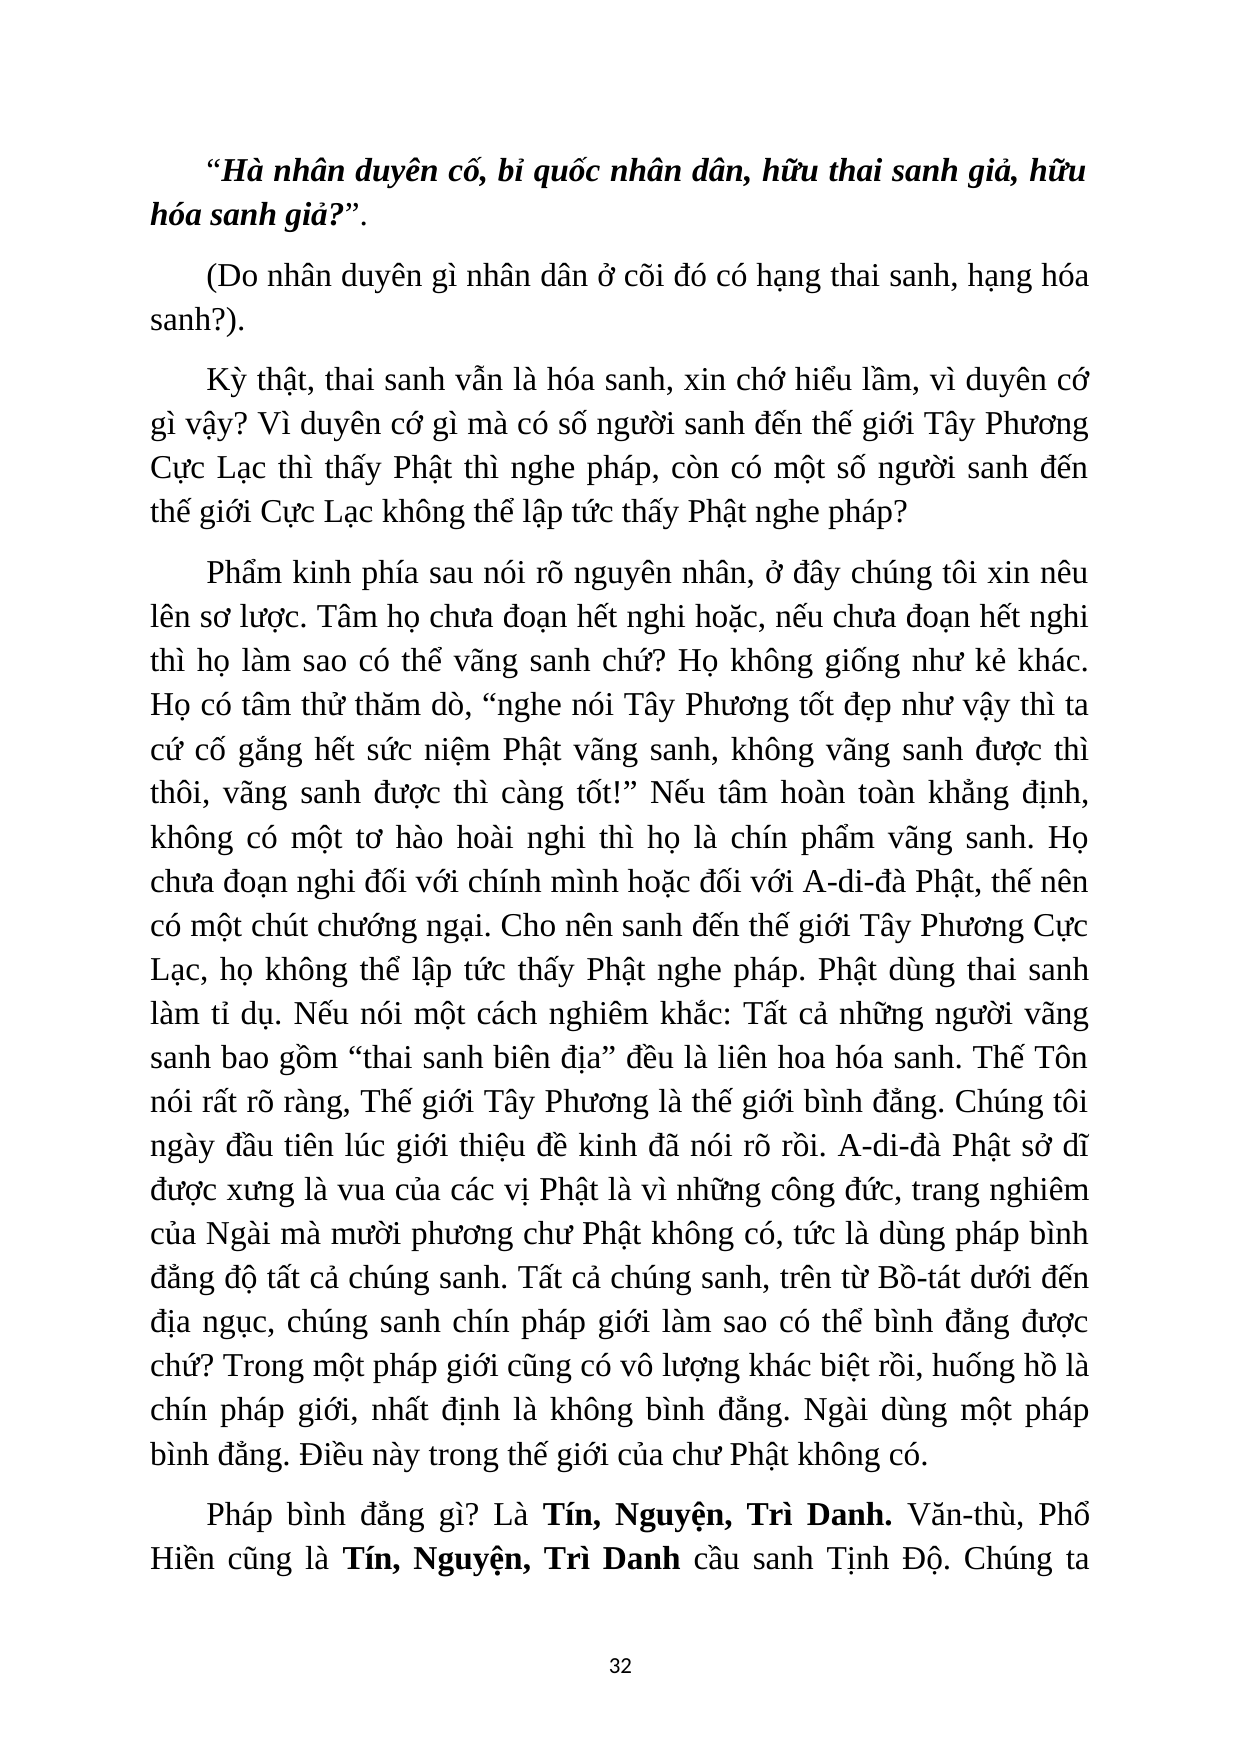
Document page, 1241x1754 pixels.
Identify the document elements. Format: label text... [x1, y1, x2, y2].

text Phẩm kinh phía sau nói rõ nguyên nhân, ở đây chúng tôi xin nêu lên sơ lược. Tâm họ chưa đoạn hết nghi hoặc, nếu chưa đoạn hết nghi thì họ làm sao có thể vãng sanh chứ? Họ không giống như kẻ khác. Họ có tâm thử thăm dò, “nghe nói Tây Phương tốt đẹp như vậy thì ta cứ cố gắng hết sức niệm Phật vãng sanh, không vãng sanh được thì thôi, vãng sanh được thì càng tốt!” Nếu tâm hoàn toàn khẳng định, không có một tơ hào hoài nghi thì họ là chín phẩm vãng sanh. Họ chưa đoạn nghi đối với chính mình hoặc đối với A-di-đà Phật, thế nên có một chút chướng ngại. Cho nên sanh đến thế giới Tây Phương Cực Lạc, họ không thể lập tức thấy Phật nghe pháp. Phật dùng thai sanh làm tỉ dụ. Nếu nói một cách nghiêm khắc: Tất cả những người vãng sanh bao gồm “thai sanh biên địa” đều là liên hoa hóa sanh. Thế Tôn nói rất rõ ràng, Thế giới Tây Phương là thế giới bình đẳng. Chúng tôi ngày đầu tiên lúc giới thiệu đề kinh đã nói rõ rồi. A-di-đà Phật sở dĩ được xưng là vua của các vị Phật là vì những công đức, trang nghiêm của Ngài mà mười phương chư Phật không có, tức là dùng pháp bình đẳng độ tất cả chúng sanh. Tất cả chúng sanh, trên từ Bồ-tát dưới đến địa ngục, chúng sanh chín pháp giới làm sao có thể bình đẳng được chứ? Trong một pháp giới cũng có vô lượng khác biệt rồi, huống hồ là chín pháp giới, nhất định là không bình đẳng. Ngài dùng một pháp bình đẳng. Điều này trong thế giới của chư Phật không có. [150, 552, 1090, 1472]
text Kỳ thật, thai sanh vẫn là hóa sanh, xin chớ hiểu lầm, vì duyên cớ gì vậy? Vì duyên cớ gì mà có số người sanh đến thế giới Tây Phương Cực Lạc thì thấy Phật thì nghe pháp, còn có một số người sanh đến thế giới Cực Lạc không thể lập tức thấy Phật nghe pháp? [150, 359, 1090, 530]
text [150, 1494, 1090, 1577]
text “Hà nhân duyên cố, bỉ quốc nhân dân, hữu thai sanh giả, hữu hóa sanh giả?”. [150, 150, 1090, 232]
text (Do nhân duyên gì nhân dân ở cõi đó có hạng thai sanh, hạng hóa sanh?). [150, 255, 1090, 337]
